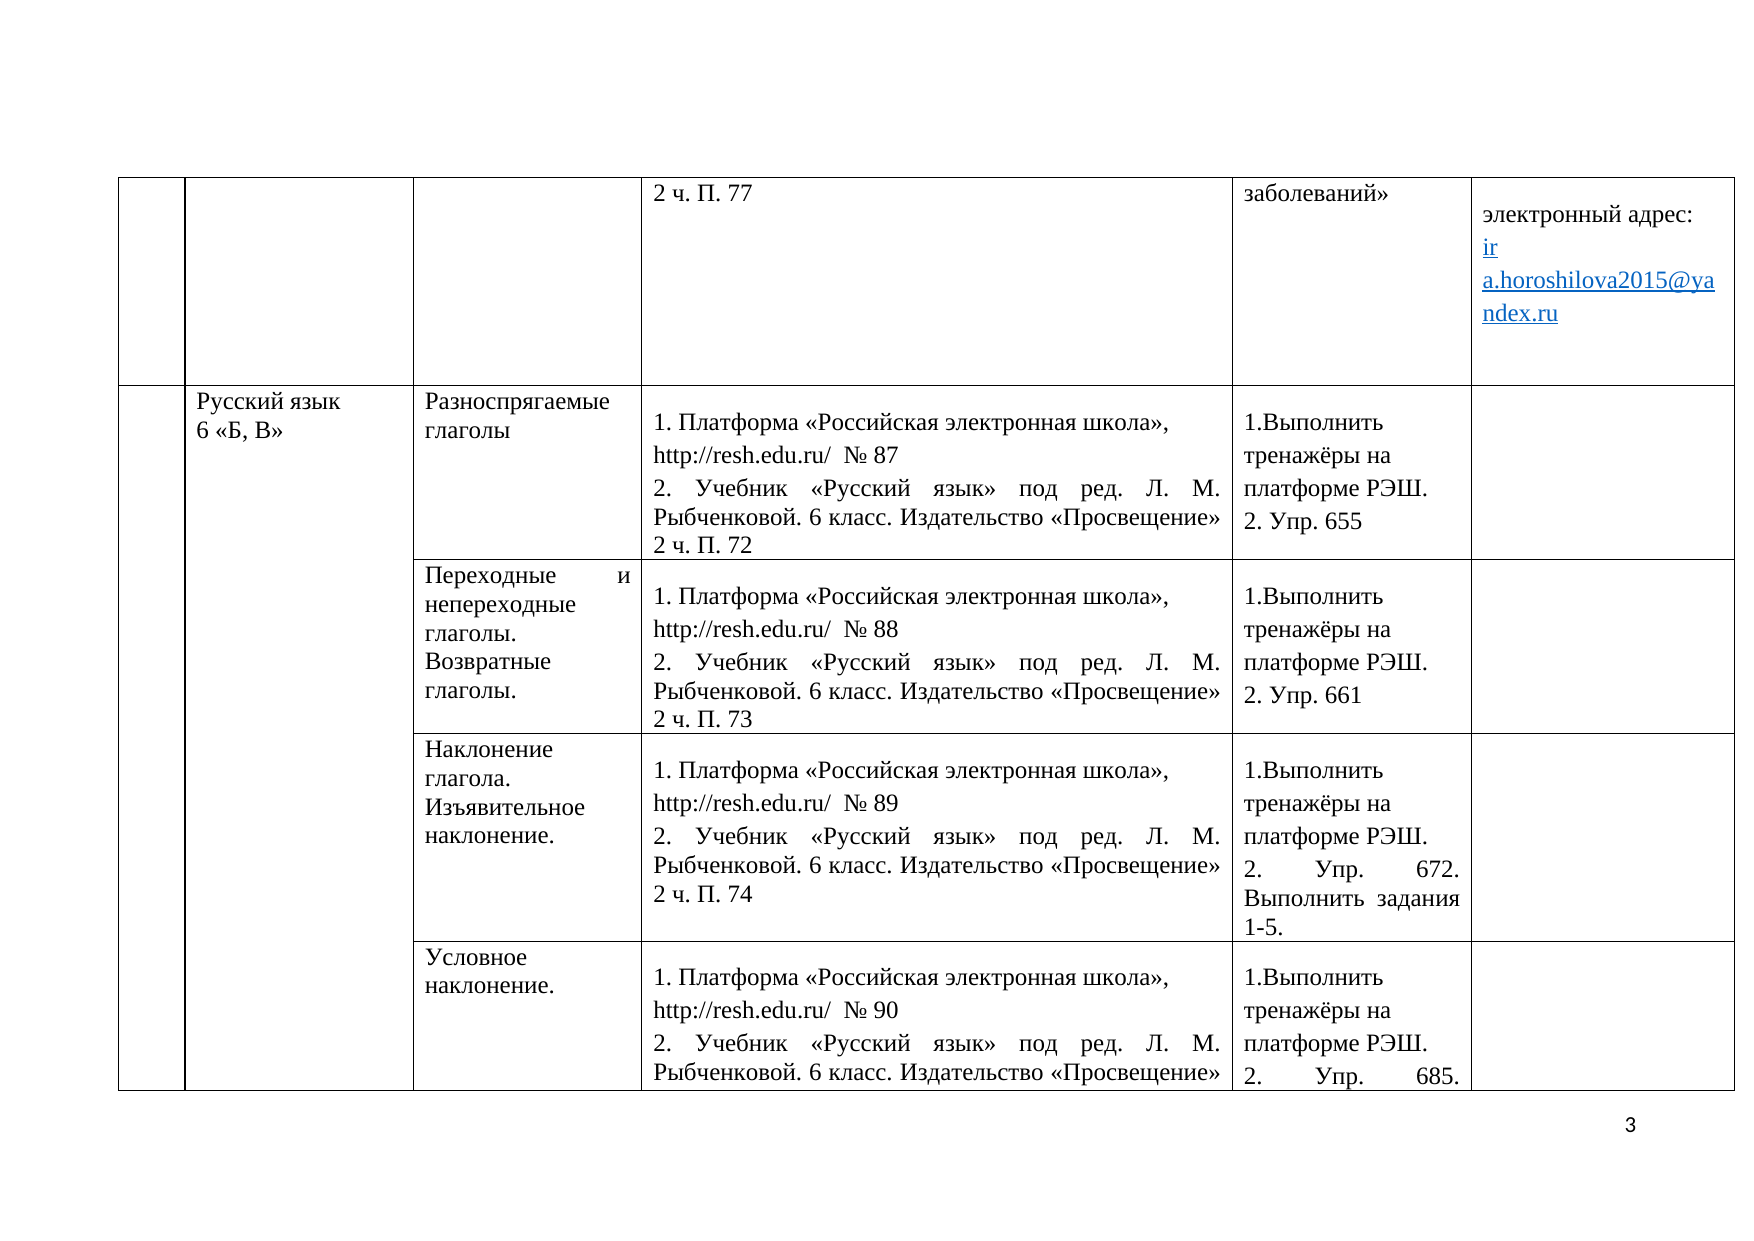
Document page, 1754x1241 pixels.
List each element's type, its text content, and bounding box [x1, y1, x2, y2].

table_cell 1. Платформа «Российская электронная школа», http://resh.edu.ru/ № 88 2. Учебник «Русский язык» под ред. Л. М. Рыбченковой. 6 класс. Издательство «Просвещение» 2 ч. П. 73 [642, 560, 1232, 733]
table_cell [1233, 942, 1471, 1090]
table_cell [1472, 734, 1734, 941]
table_cell 1.Выполнить тренажёры на платформе РЭШ. 2. Упр. 661 [1233, 560, 1471, 733]
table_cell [642, 178, 1232, 385]
table_cell [119, 386, 184, 1090]
table_cell Разноспрягаемые глаголы [414, 386, 641, 559]
table_cell Русский язык 6 «Б, В» [186, 386, 413, 1090]
table_cell Переходные и непереходные глаголы. Возвратные глаголы. [414, 560, 641, 733]
table_cell 1.Выполнить тренажёры на платформе РЭШ. 2. Упр. 655 [1233, 386, 1471, 559]
table_cell 1. Платформа «Российская электронная школа», http://resh.edu.ru/ № 89 2. Учебник «Русский язык» под ред. Л. М. Рыбченковой. 6 класс. Издательство «Просвещение» 2 ч. П. 74 [642, 734, 1232, 941]
table_cell [1472, 560, 1734, 733]
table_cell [1233, 178, 1471, 385]
table_cell 1.Выполнить тренажёры на платформе РЭШ. 2. Упр. 672. Выполнить задания 1-5. [1233, 734, 1471, 941]
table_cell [414, 942, 641, 1090]
table_cell 1. Платформа «Российская электронная школа», http://resh.edu.ru/ № 87 2. Учебник «Русский язык» под ред. Л. М. Рыбченковой. 6 класс. Издательство «Просвещение» 2 ч. П. 72 [642, 386, 1232, 559]
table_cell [414, 178, 641, 385]
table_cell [1472, 178, 1734, 385]
table_cell [1472, 386, 1734, 559]
table_cell [1472, 942, 1734, 1090]
table_cell Наклонение глагола. Изъявительное наклонение. [414, 734, 641, 941]
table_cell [642, 942, 1232, 1090]
